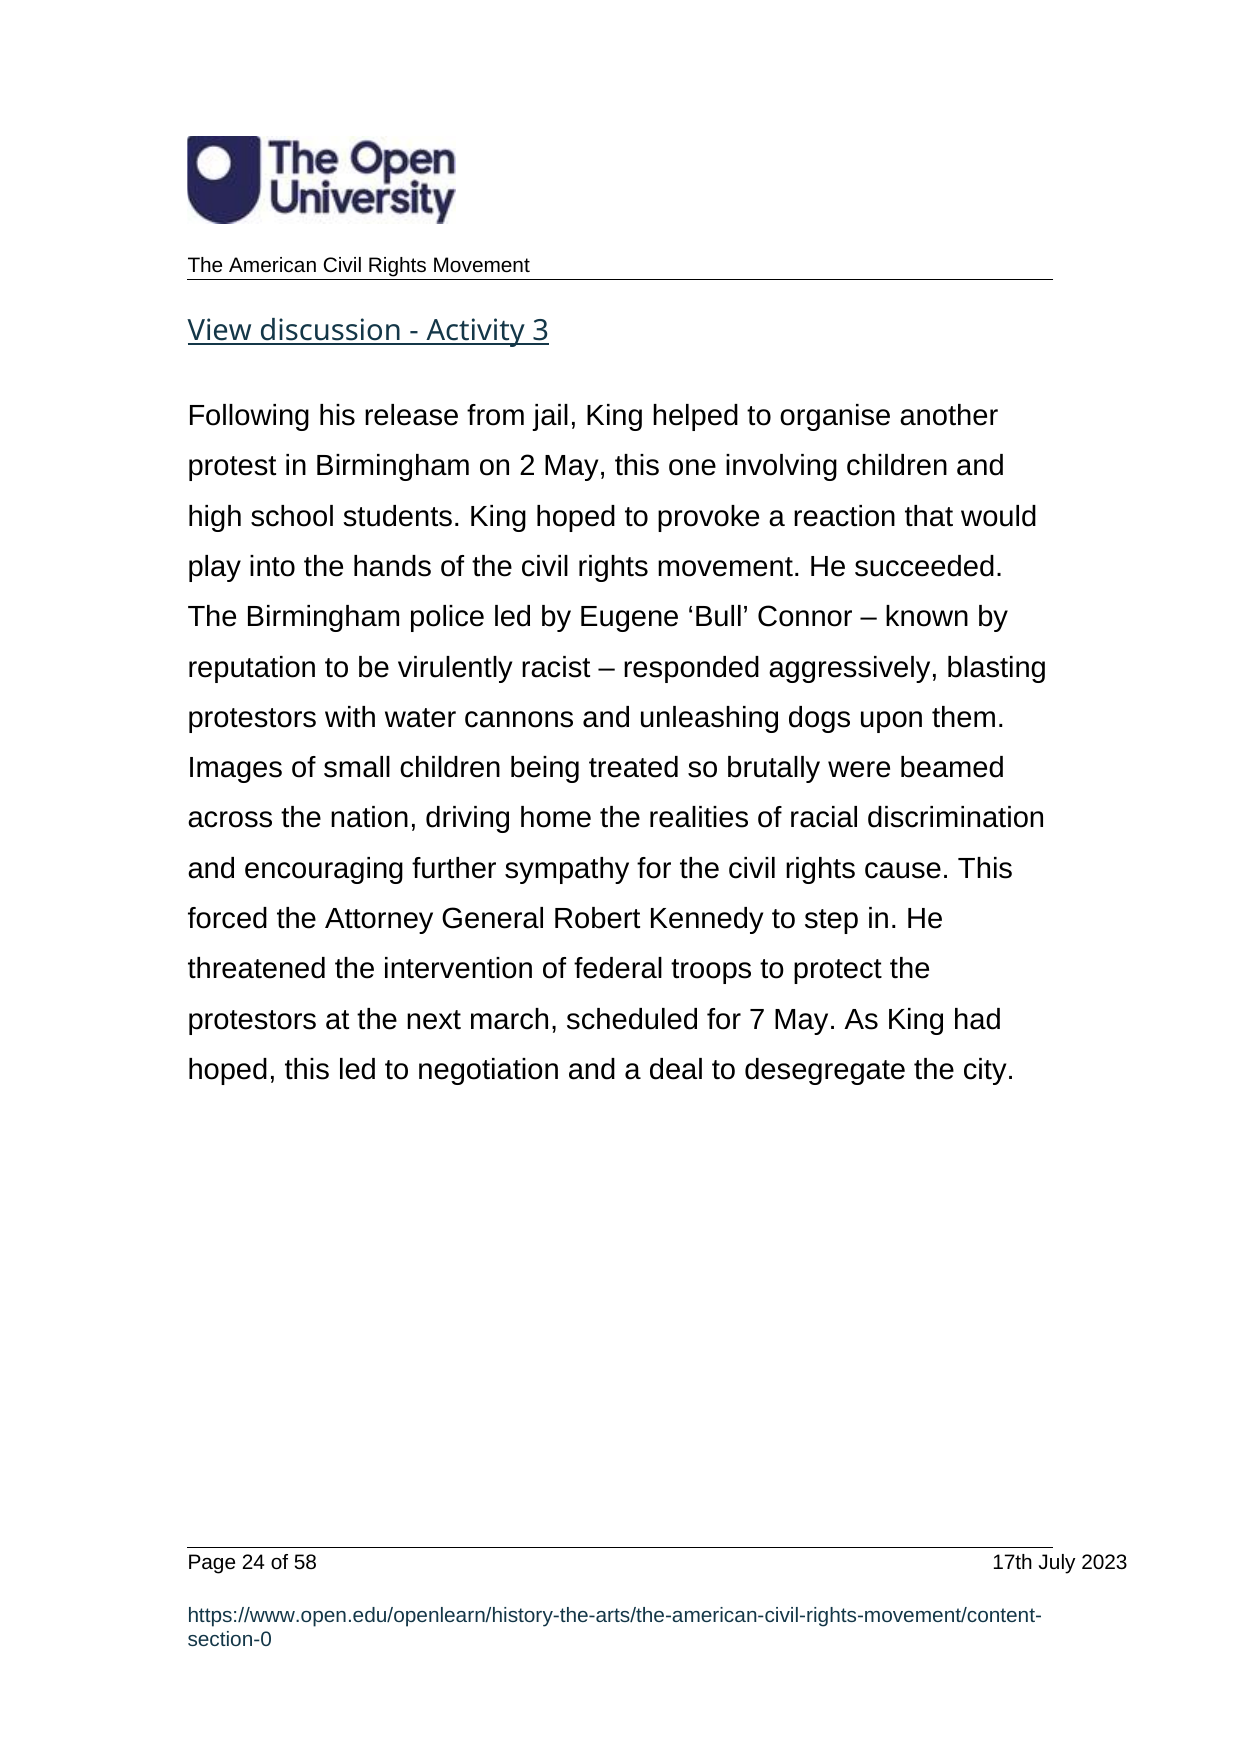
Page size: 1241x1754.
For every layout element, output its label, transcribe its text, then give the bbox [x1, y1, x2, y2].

text View discussion - Activity 3 [187, 309, 1053, 349]
text Following his release from jail, King helped to organise another protest in Birmingham on 2 May, this one involving children and high school students. King hoped to provoke a reaction that would play into the hands of the civil rights movement. He succeeded. The Birmingham police led by Eugene ‘Bull’ Connor – known by reputation to be virulently racist – responded aggressively, blasting protestors with water cannons and unleashing dogs upon them. Images of small children being treated so brutally were beamed across the nation, driving home the realities of racial discrimination and encouraging further sympathy for the civil rights cause. This forced the Attorney General Robert Kennedy to step in. He threatened the intervention of federal troops to protect the protestors at the next march, scheduled for 7 May. As King had hoped, this led to negotiation and a deal to desegregate the city. [187, 398, 1053, 1086]
picture [187, 136, 456, 224]
